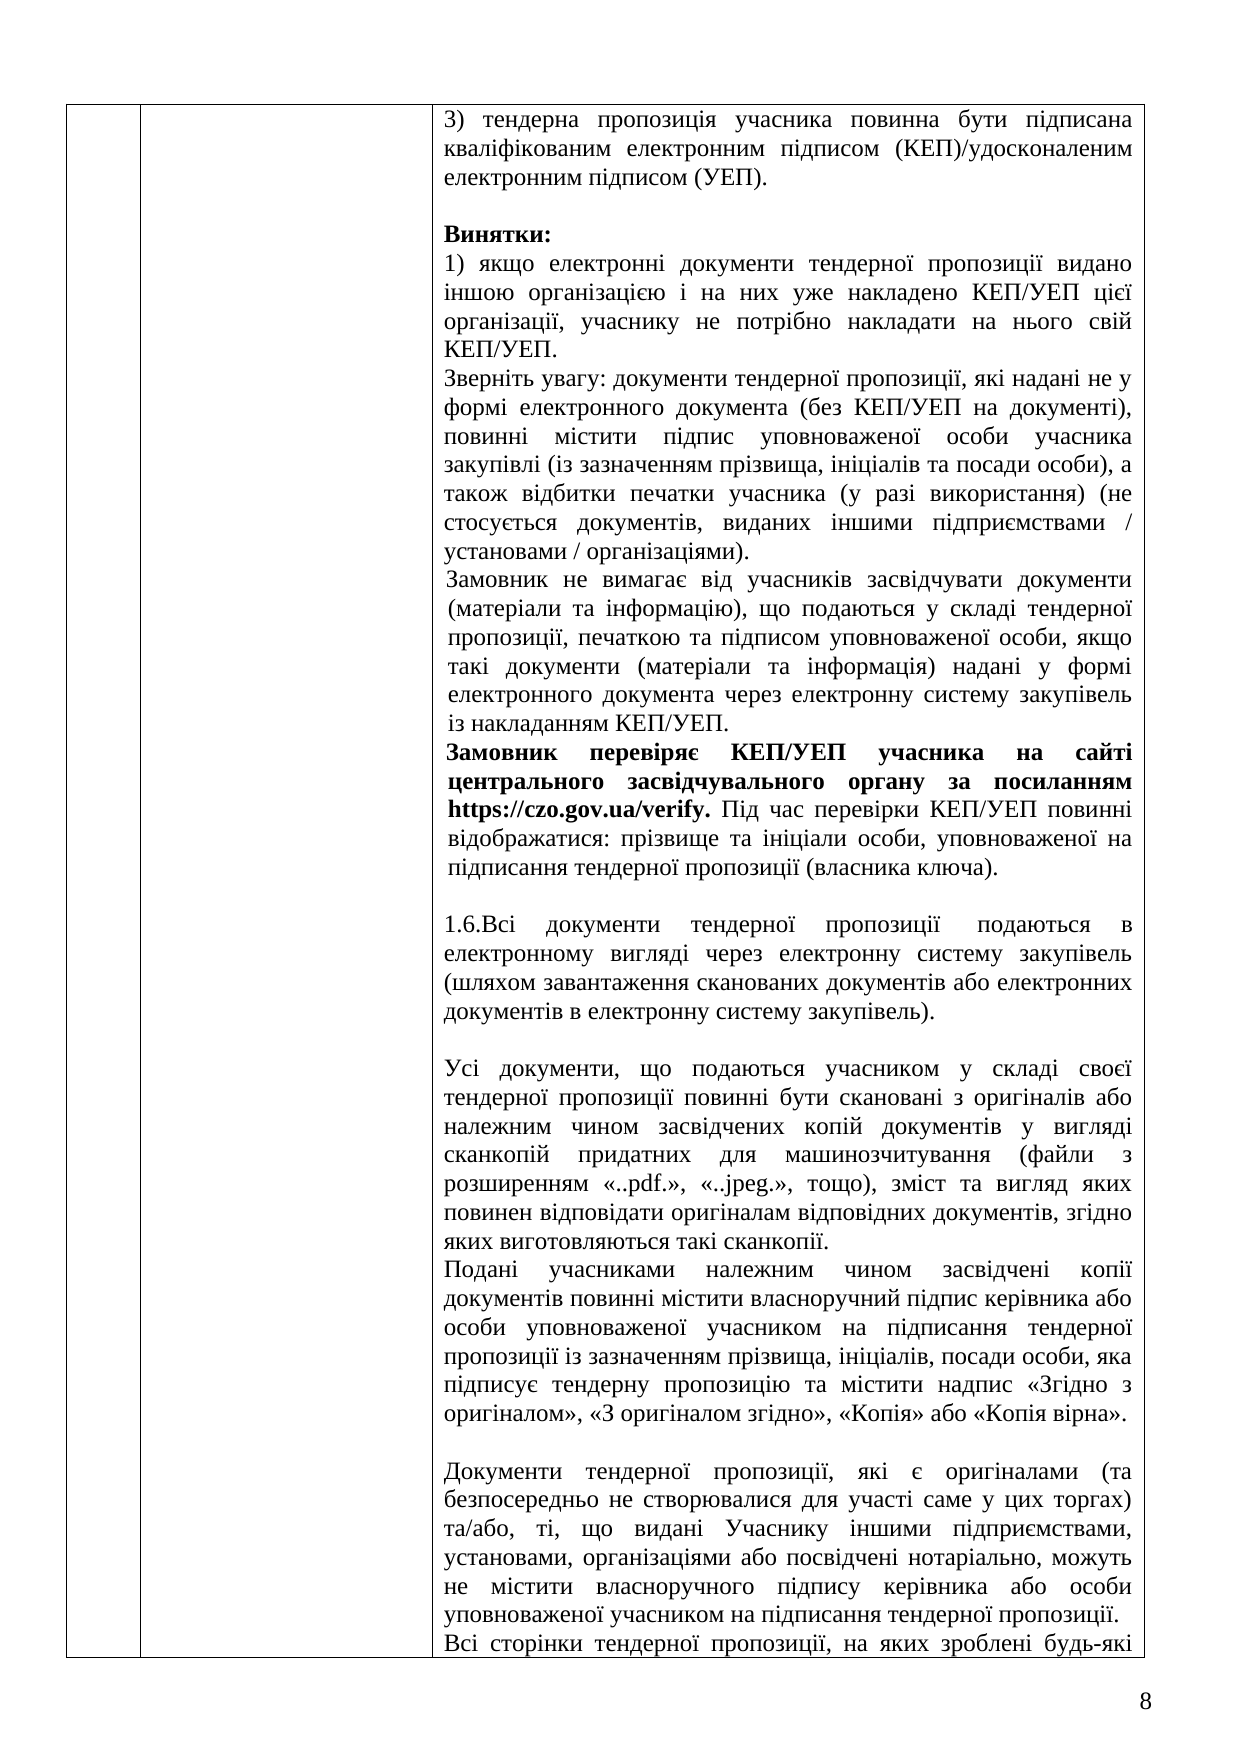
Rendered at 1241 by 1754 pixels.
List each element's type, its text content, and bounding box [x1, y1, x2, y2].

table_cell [141, 105, 432, 1657]
table_cell 1 [67, 105, 140, 1657]
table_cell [433, 105, 1144, 1657]
